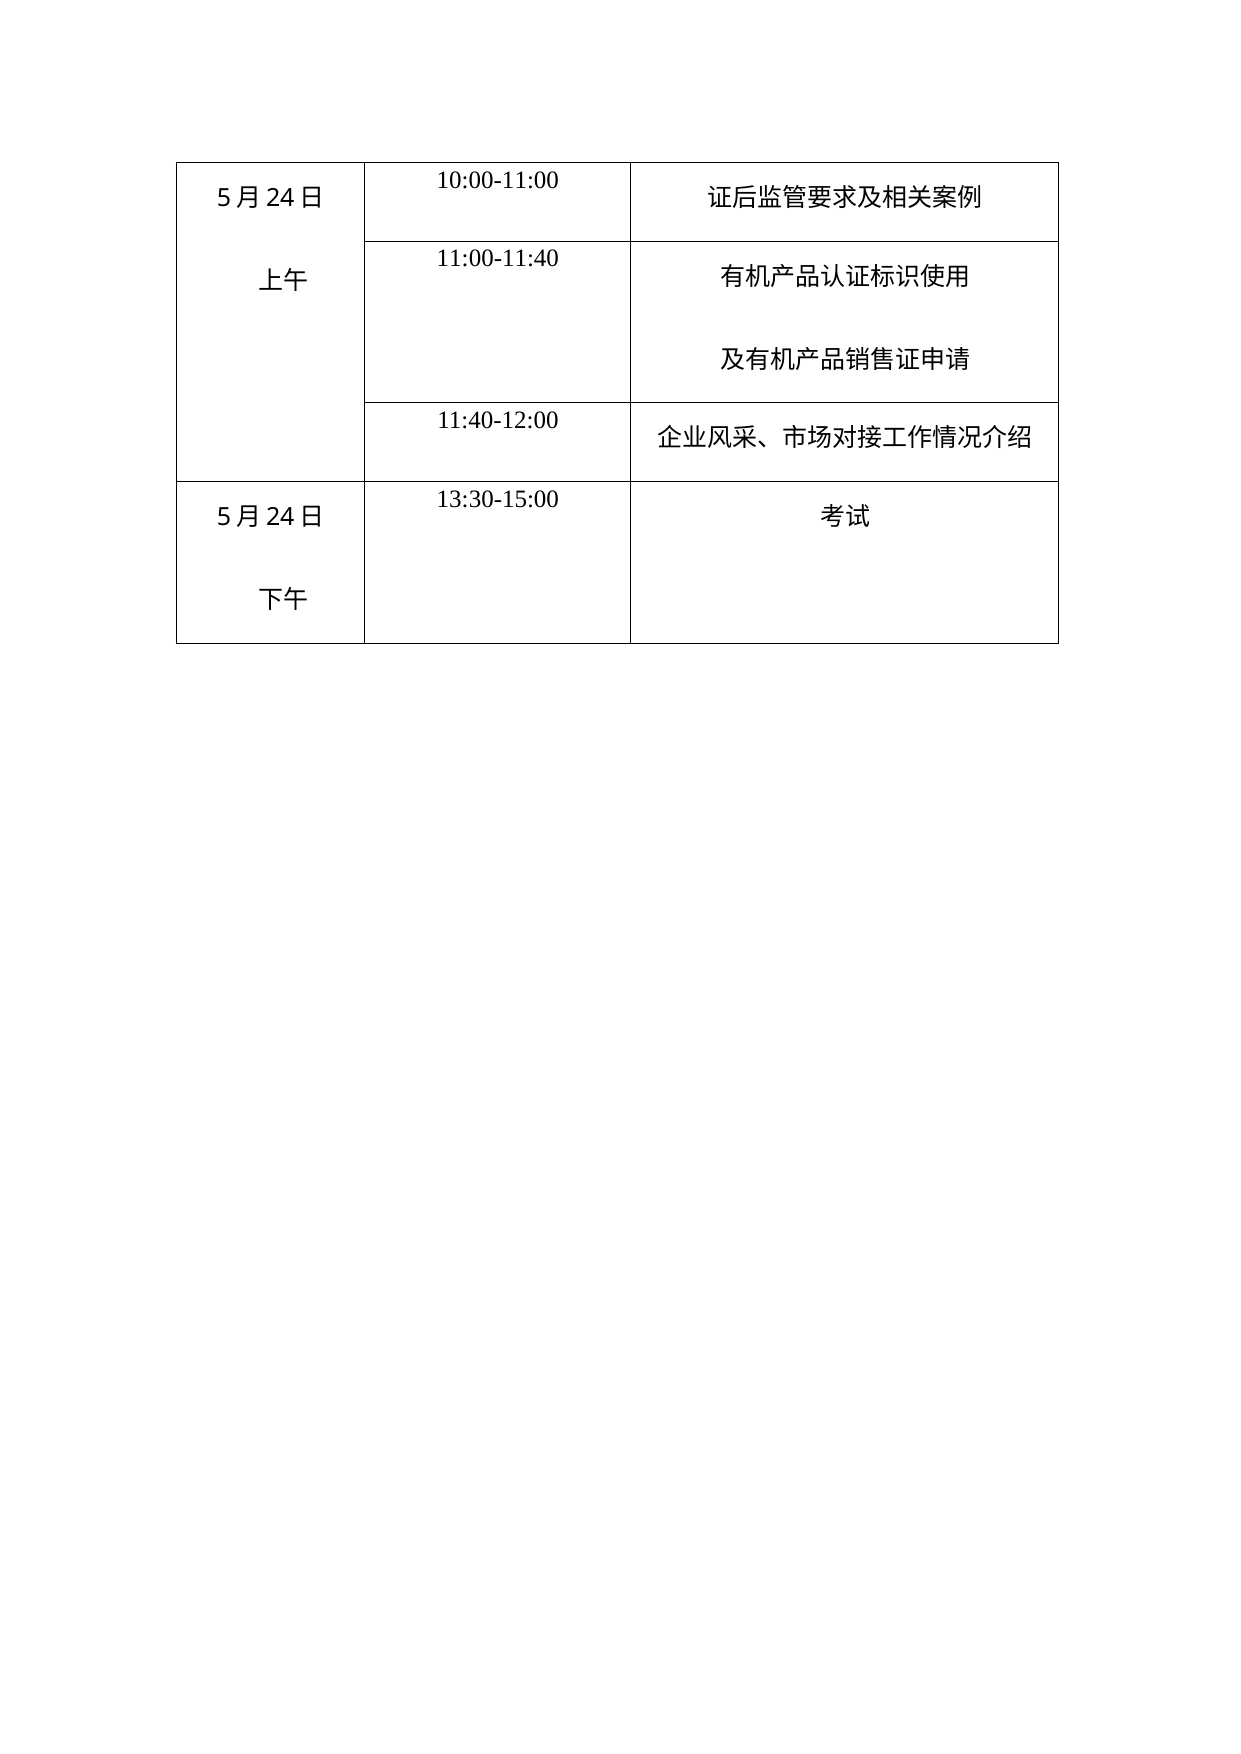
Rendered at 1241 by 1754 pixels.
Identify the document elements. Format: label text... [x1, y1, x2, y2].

table_cell 13:30-15:00 [365, 482, 630, 642]
table_cell 5月24日 上午 [177, 163, 364, 481]
table_cell 考试 [631, 482, 1058, 642]
table_cell 企业风采、市场对接工作情况介绍 [631, 403, 1058, 481]
table_cell 有机产品认证标识使用 及有机产品销售证申请 [631, 242, 1058, 402]
table_cell 11:40-12:00 [365, 403, 630, 481]
table_cell 11:00-11:40 [365, 242, 630, 402]
table_cell 10:00-11:00 [365, 163, 630, 241]
table_cell 证后监管要求及相关案例 [631, 163, 1058, 241]
table_cell 5月24日 下午 [177, 482, 364, 642]
